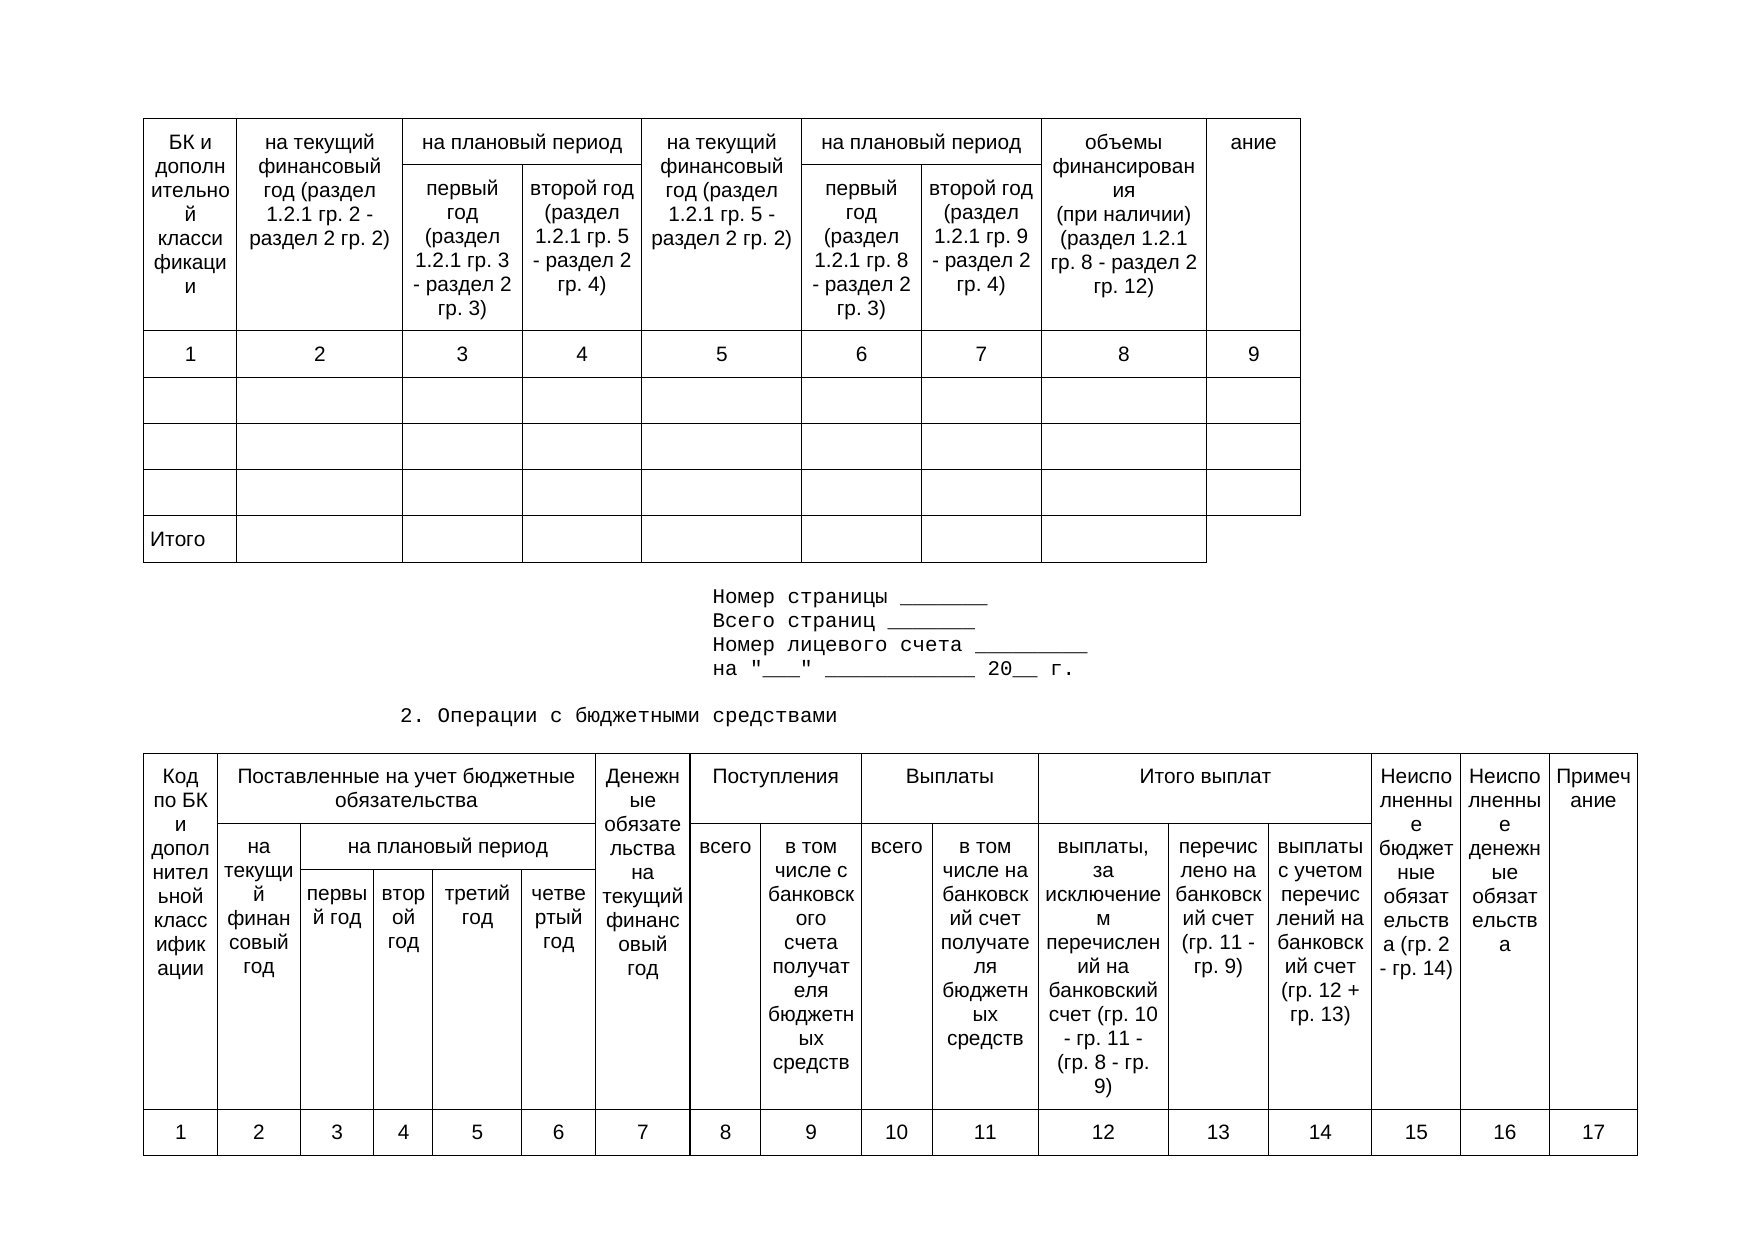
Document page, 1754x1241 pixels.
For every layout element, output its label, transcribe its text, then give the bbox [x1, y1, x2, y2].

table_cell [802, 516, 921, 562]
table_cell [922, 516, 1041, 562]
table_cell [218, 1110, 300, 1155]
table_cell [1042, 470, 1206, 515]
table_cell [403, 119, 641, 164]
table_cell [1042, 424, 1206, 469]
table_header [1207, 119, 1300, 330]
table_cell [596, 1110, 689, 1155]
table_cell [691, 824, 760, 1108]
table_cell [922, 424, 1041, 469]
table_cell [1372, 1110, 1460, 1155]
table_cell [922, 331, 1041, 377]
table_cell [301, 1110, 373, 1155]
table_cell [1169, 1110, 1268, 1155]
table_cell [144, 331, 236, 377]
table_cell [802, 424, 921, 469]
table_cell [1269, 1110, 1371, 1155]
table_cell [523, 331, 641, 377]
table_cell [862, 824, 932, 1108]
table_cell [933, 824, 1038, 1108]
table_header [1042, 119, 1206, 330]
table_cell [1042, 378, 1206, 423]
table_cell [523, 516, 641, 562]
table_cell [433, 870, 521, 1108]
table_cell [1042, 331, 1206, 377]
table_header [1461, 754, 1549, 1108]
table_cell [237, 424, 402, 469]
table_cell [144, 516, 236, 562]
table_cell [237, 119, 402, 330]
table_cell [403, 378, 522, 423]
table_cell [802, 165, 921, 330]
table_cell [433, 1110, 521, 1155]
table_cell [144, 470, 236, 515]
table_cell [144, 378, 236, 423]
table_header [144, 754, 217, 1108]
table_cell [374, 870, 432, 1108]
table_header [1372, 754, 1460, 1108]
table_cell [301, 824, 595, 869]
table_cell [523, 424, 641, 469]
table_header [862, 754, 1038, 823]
text на "___" ____________ 20__ г. [150, 657, 1604, 681]
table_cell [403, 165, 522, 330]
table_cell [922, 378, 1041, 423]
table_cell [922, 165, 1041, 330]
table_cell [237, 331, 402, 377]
text 2. Операции с бюджетными средствами [150, 705, 1604, 728]
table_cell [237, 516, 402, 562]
text Номер лицевого счета _________ [150, 634, 1604, 657]
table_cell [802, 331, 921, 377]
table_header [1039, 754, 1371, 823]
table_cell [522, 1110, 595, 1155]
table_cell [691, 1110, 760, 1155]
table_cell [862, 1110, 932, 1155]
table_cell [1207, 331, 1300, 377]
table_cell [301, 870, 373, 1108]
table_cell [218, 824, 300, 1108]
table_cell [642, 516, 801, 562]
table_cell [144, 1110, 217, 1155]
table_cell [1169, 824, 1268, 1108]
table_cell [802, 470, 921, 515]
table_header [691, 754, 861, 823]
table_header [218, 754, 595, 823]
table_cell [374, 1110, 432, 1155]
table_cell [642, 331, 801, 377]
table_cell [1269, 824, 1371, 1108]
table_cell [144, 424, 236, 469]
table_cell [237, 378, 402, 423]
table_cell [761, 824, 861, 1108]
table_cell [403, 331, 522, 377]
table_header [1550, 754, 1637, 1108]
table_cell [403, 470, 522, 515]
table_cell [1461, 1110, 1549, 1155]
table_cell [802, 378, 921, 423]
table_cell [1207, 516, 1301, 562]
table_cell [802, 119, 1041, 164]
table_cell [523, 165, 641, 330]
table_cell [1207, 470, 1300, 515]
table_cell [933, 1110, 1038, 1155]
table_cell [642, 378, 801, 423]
text Всего страниц _______ [150, 610, 1604, 634]
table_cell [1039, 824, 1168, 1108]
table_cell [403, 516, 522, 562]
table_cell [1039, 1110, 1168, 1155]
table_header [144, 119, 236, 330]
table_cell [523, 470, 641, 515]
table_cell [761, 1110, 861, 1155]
text Номер страницы _______ [150, 587, 1604, 610]
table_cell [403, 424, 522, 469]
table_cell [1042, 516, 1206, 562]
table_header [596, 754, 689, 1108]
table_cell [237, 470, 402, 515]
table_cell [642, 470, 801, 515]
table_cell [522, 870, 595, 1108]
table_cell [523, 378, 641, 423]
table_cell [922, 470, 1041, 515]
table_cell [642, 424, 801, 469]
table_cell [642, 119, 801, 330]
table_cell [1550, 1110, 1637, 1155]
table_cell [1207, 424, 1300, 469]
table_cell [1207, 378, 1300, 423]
